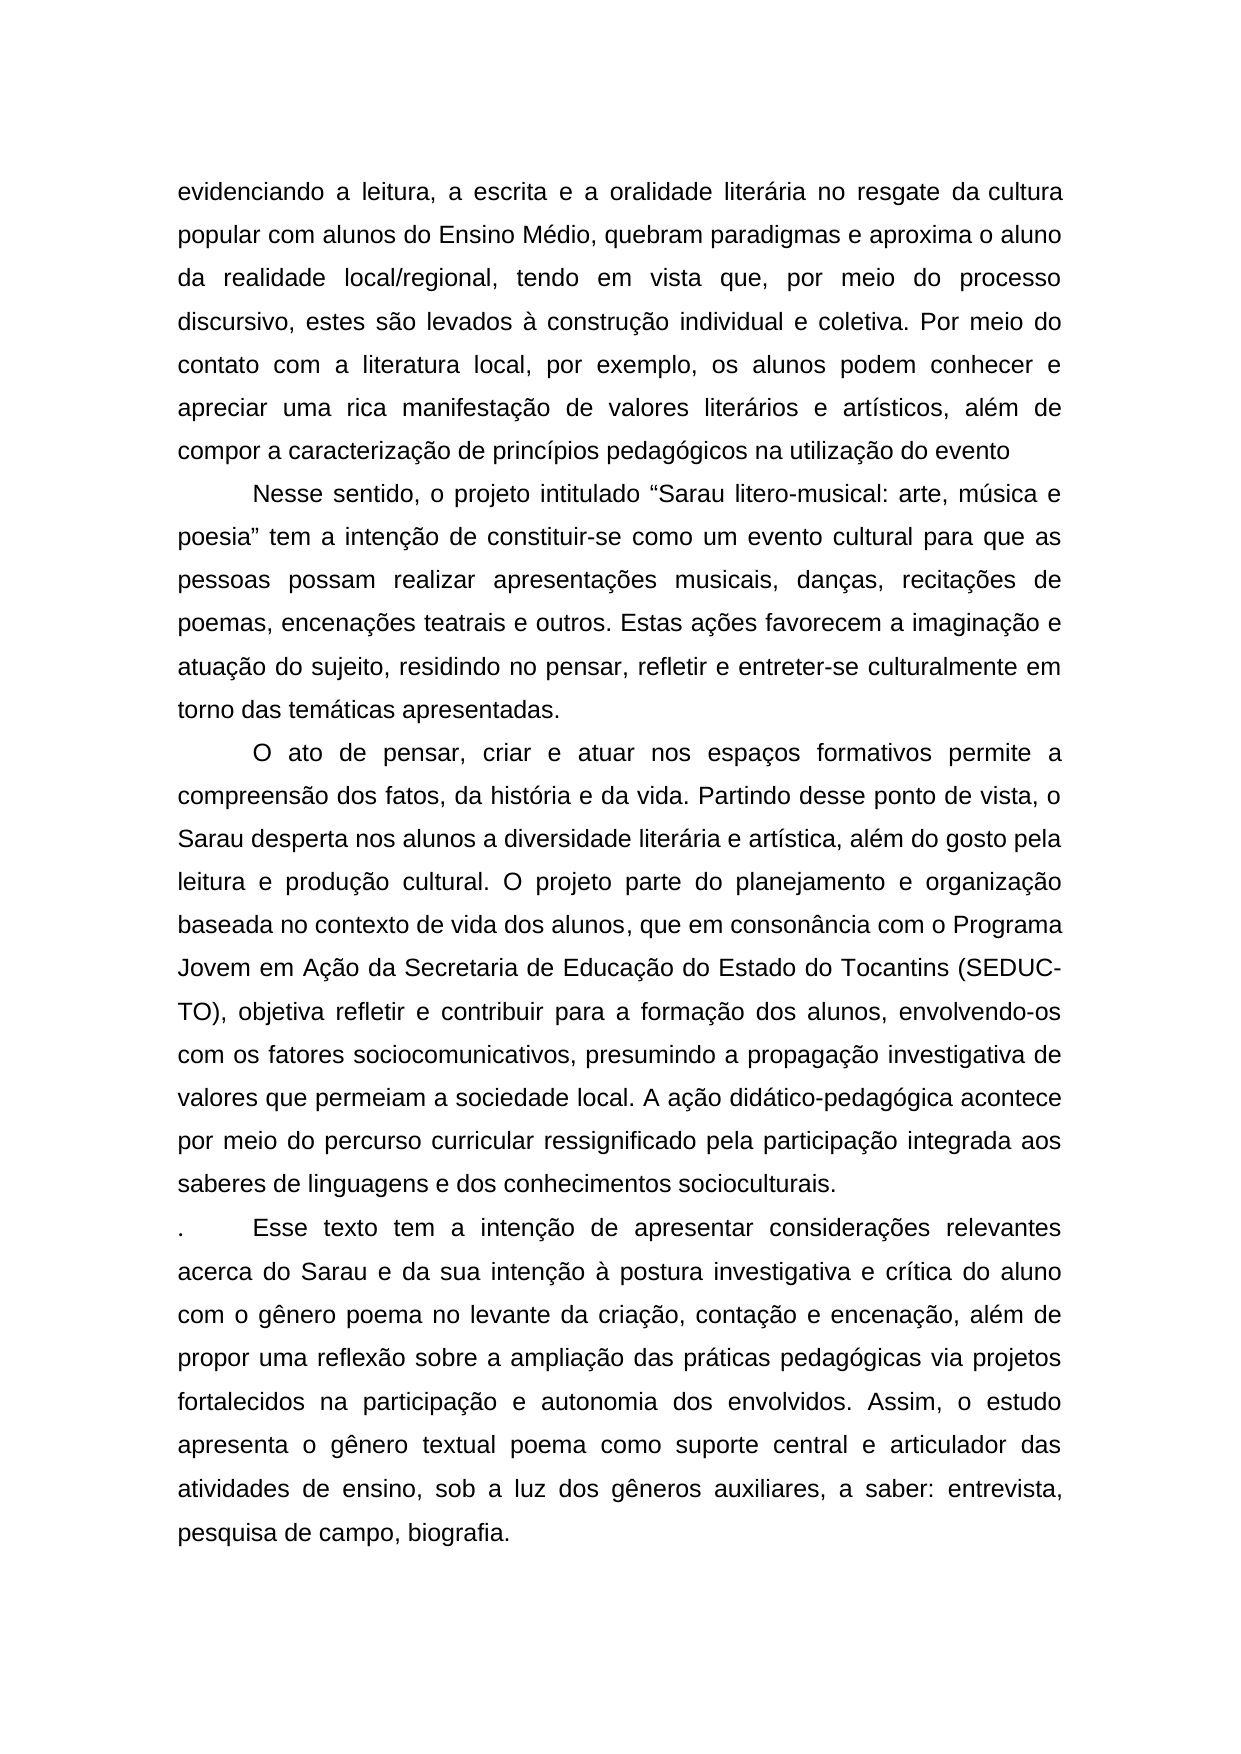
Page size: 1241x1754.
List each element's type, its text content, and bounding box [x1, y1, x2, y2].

text O ato de pensar, criar e atuar nos espaços formativos permite a compreensão dos fatos, da história e da vida. Partindo desse ponto de vista, o Sarau desperta nos alunos a diversidade literária e artística, além do gosto pela leitura e produção cultural. O projeto parte do planejamento e organização baseada no contexto de vida dos alunos, que em consonância com o Programa Jovem em Ação da Secretaria de Educação do Estado do Tocantins (SEDUC-TO), objetiva refletir e contribuir para a formação dos alunos, envolvendo-os com os fatores sociocomunicativos, presumindo a propagação investigativa de valores que permeiam a sociedade local. A ação didático-pedagógica acontece por meio do percurso curricular ressignificado pela participação integrada aos saberes de linguagens e dos conhecimentos socioculturais. [177, 738, 1063, 1198]
text . Esse texto tem a intenção de apresentar considerações relevantes acerca do Sarau e da sua intenção à postura investigativa e crítica do aluno com o gênero poema no levante da criação, contação e encenação, além de propor uma reflexão sobre a ampliação das práticas pedagógicas via projetos fortalecidos na participação e autonomia dos envolvidos. Assim, o estudo apresenta o gênero textual poema como suporte central e articulador das atividades de ensino, sob a luz dos gêneros auxiliares, a saber: entrevista, pesquisa de campo, biografia. [177, 1212, 1063, 1547]
text Nesse sentido, o projeto intitulado “Sarau litero-musical: arte, música e poesia” tem a intenção de constituir-se como um evento cultural para que as pessoas possam realizar apresentações musicais, danças, recitações de poemas, encenações teatrais e outros. Estas ações favorecem a imaginação e atuação do sujeito, residindo no pensar, refletir e entreter-se culturalmente em torno das temáticas apresentadas. [177, 479, 1063, 723]
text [177, 177, 1063, 465]
